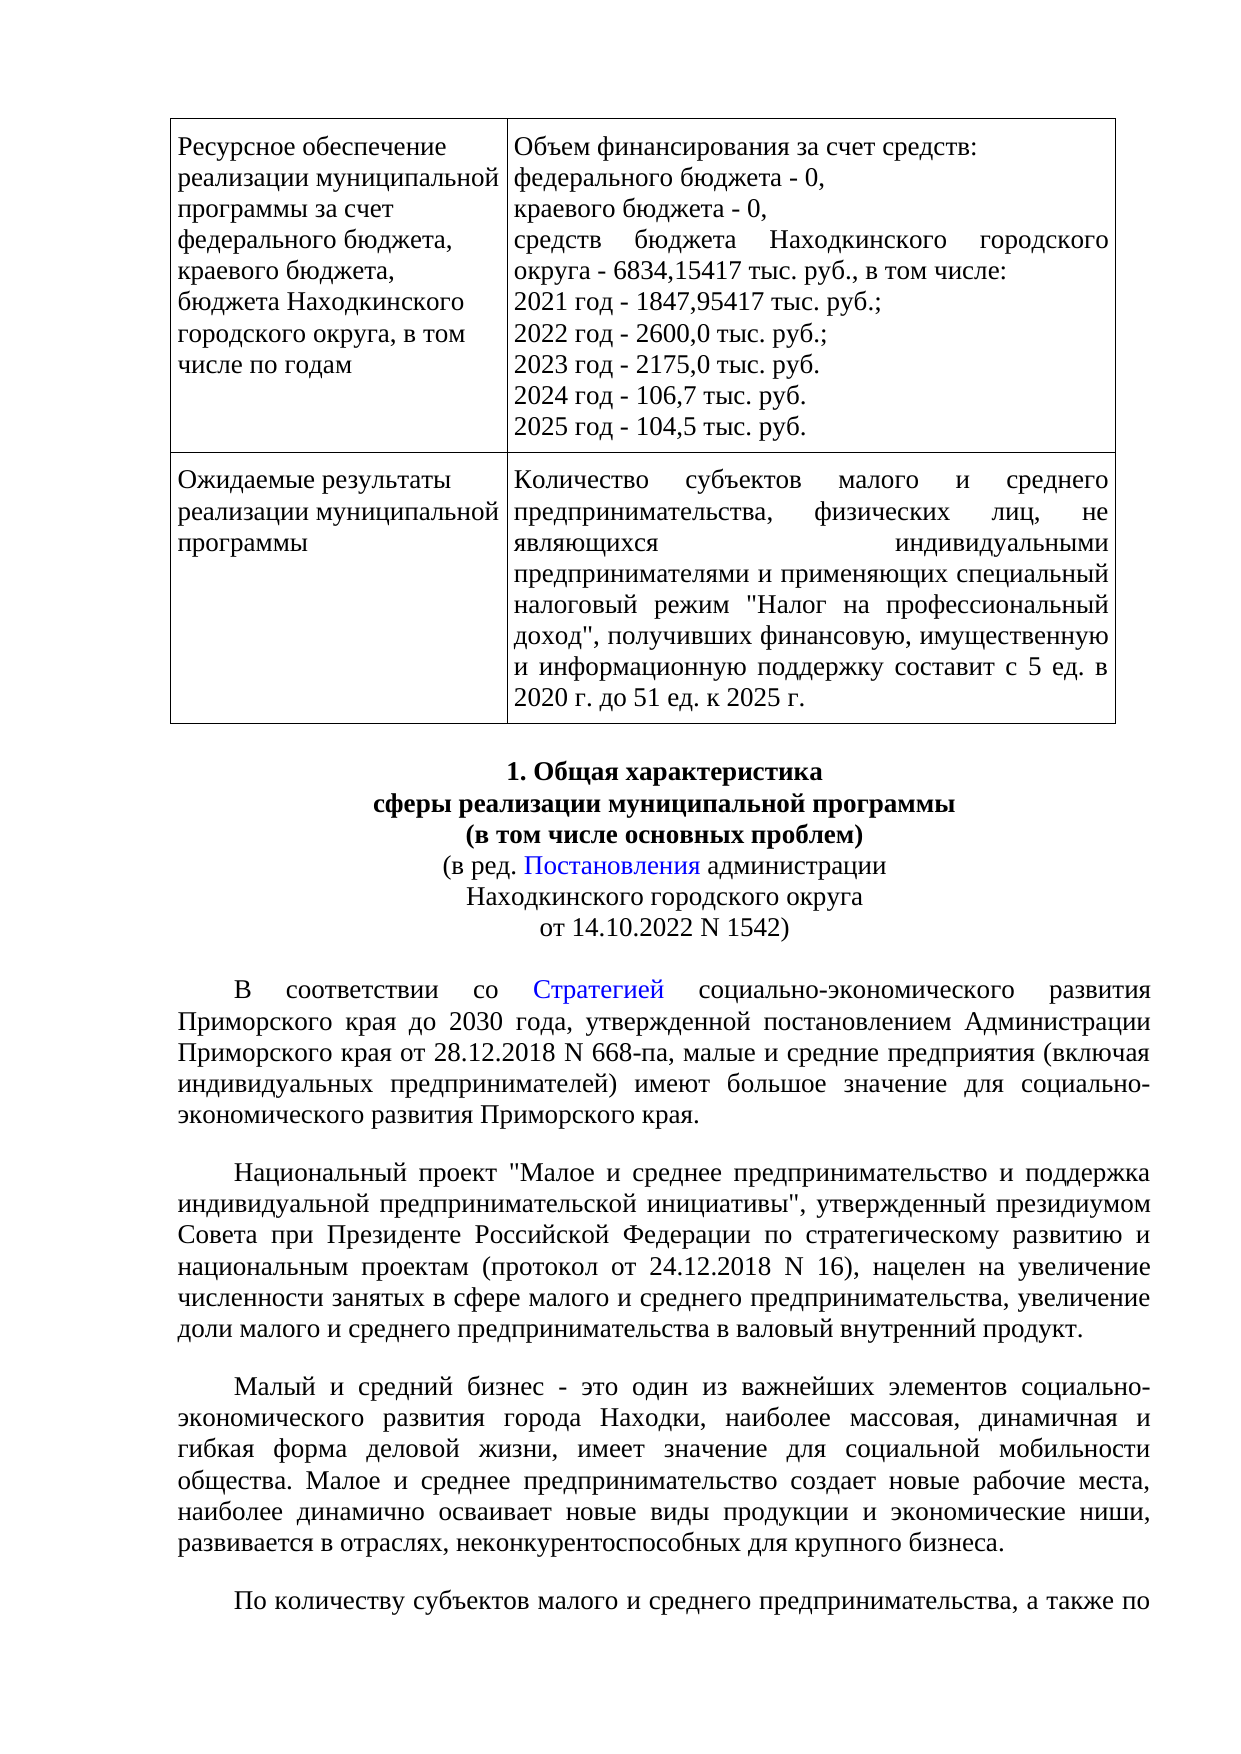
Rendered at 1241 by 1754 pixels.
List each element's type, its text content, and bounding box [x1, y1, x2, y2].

table_cell Ресурсное обеспечение реализации муниципальной программы за счет федерального бюджета, краевого бюджета, бюджета Находкинского городского округа, в том числе по годам [171, 119, 507, 452]
text (в ред. Постановления администрации [177, 849, 1152, 880]
text В соответствии со Стратегией социально-экономического развития Приморского края до 2030 года, утвержденной постановлением Администрации Приморского края от 28.12.2018 N 668-па, малые и средние предприятия (включая индивидуальных предпринимателей) имеют большое значение для социально-экономического развития Приморского края. [177, 973, 1152, 1129]
text Национальный проект "Малое и среднее предпринимательство и поддержка индивидуальной предпринимательской инициативы", утвержденный президиумом Совета при Президенте Российской Федерации по стратегическому развитию и национальным проектам (протокол от 24.12.2018 N 16), нацелен на увеличение численности занятых в сфере малого и среднего предпринимательства, увеличение доли малого и среднего предпринимательства в валовый внутренний продукт. [177, 1156, 1152, 1343]
table_cell Количество субъектов малого и среднего предпринимательства, физических лиц, не являющихся индивидуальными предпринимателями и применяющих специальный налоговый режим "Налог на профессиональный доход", получивших финансовую, имущественную и информационную поддержку составит с 5 ед. в 2020 г. до 51 ед. к 2025 г. [508, 453, 1115, 723]
text от 14.10.2022 N 1542) [177, 911, 1152, 942]
table_cell Объем финансирования за счет средств: федерального бюджета - 0, краевого бюджета - 0, средств бюджета Находкинского городского округа - 6834,15417 тыс. руб., в том числе: 2021 год - 1847,95417 тыс. руб.; 2022 год - 2600,0 тыс. руб.; 2023 год - 2175,0 тыс. руб. 2024 год - 106,7 тыс. руб. 2025 год - 104,5 тыс. руб. [508, 119, 1115, 452]
title 1. Общая характеристика [177, 756, 1152, 787]
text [177, 1584, 1152, 1615]
text Малый и средний бизнес - это один из важнейших элементов социально-экономического развития города Находки, наиболее массовая, динамичная и гибкая форма деловой жизни, имеет значение для социальной мобильности общества. Малое и среднее предпринимательство создает новые рабочие места, наиболее динамично осваивает новые виды продукции и экономические ниши, развивается в отраслях, неконкурентоспособных для крупного бизнеса. [177, 1370, 1152, 1557]
table_cell Ожидаемые результаты реализации муниципальной программы [171, 453, 507, 723]
title (в том числе основных проблем) [177, 818, 1152, 849]
text Находкинского городского округа [177, 880, 1152, 911]
title сферы реализации муниципальной программы [177, 787, 1152, 818]
